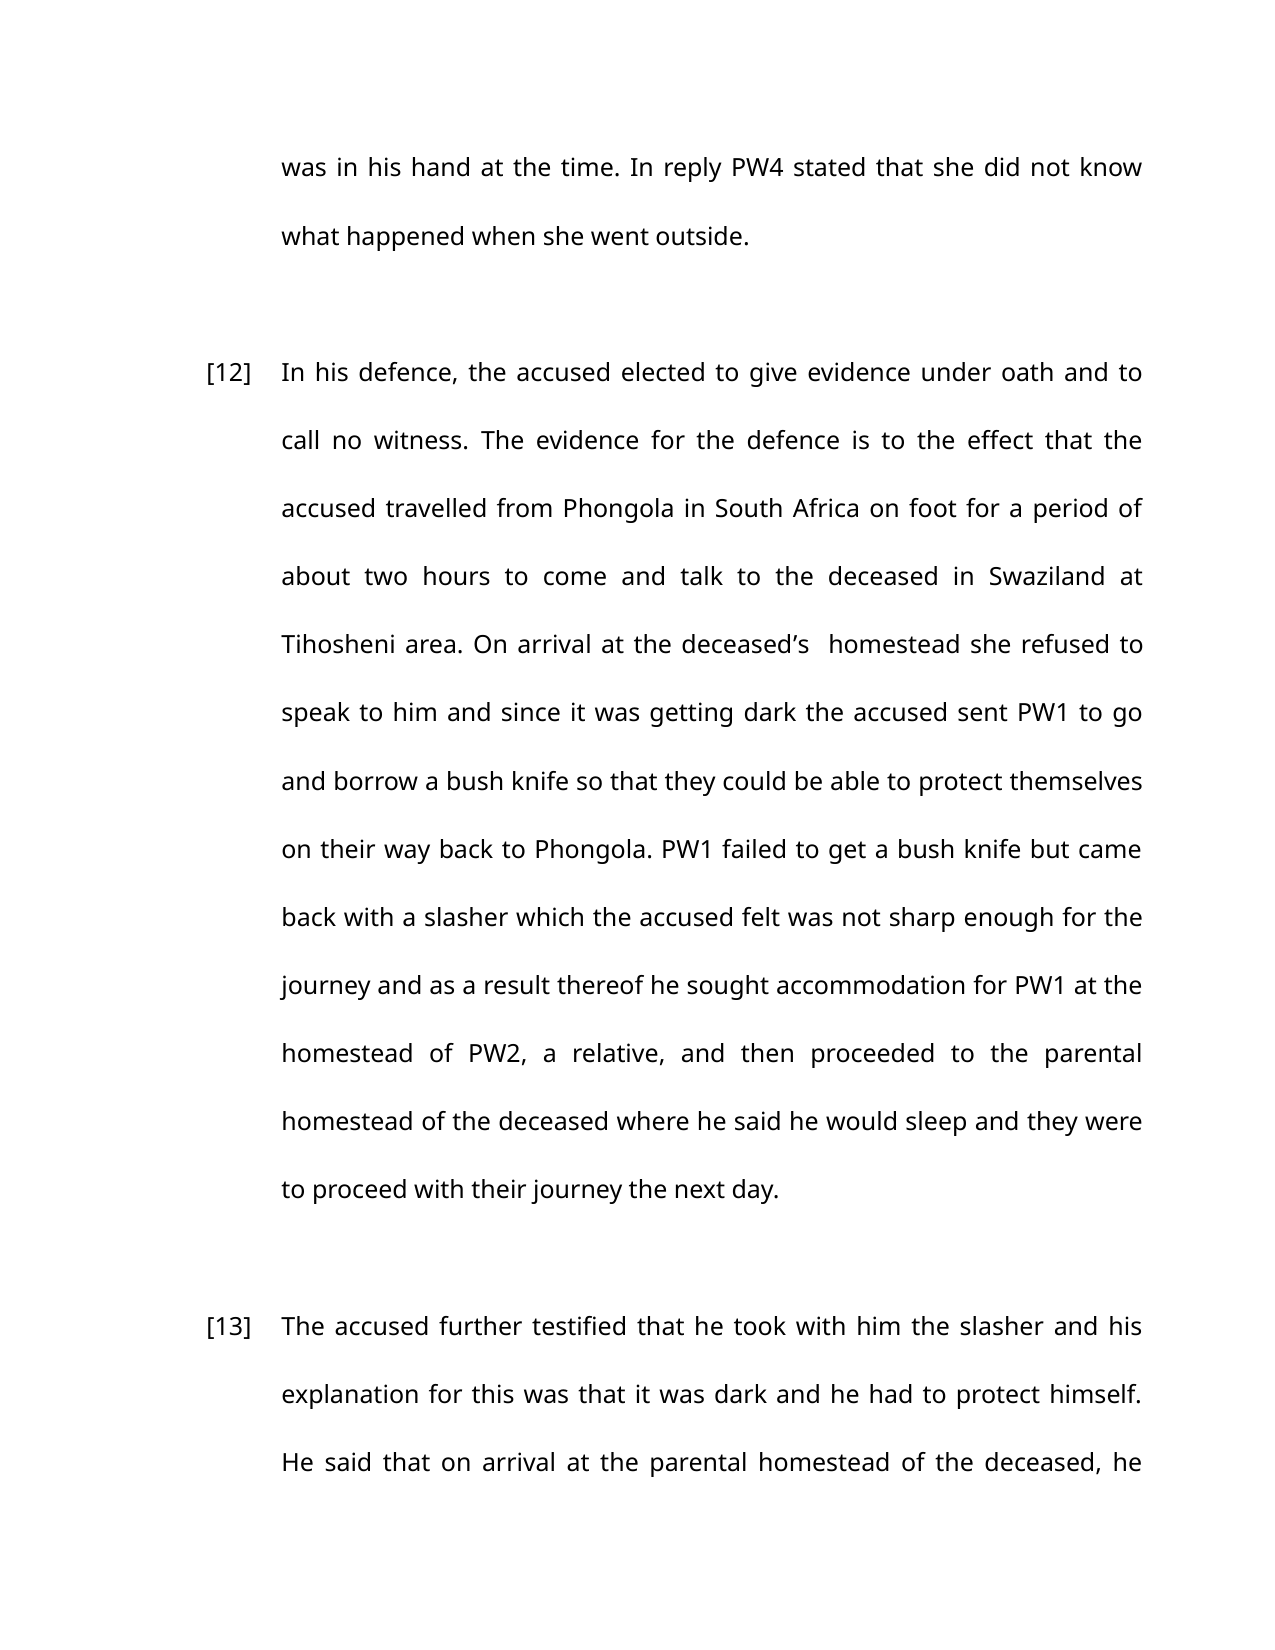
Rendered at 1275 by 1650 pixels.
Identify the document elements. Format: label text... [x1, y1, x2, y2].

text [12] In his defence, the accused elected to give evidence under oath and to call no witness. The evidence for the defence is to the effect that the accused travelled from Phongola in South Africa on foot for a period of about two hours to come and talk to the deceased in Swaziland at Tihosheni area. On arrival at the deceased’s homestead she refused to speak to him and since it was getting dark the accused sent PW1 to go and borrow a bush knife so that they could be able to protect themselves on their way back to Phongola. PW1 failed to get a bush knife but came back with a slasher which the accused felt was not sharp enough for the journey and as a result thereof he sought accommodation for PW1 at the homestead of PW2, a relative, and then proceeded to the parental homestead of the deceased where he said he would sleep and they were to proceed with their journey the next day. [206, 354, 1144, 1206]
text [206, 1308, 1144, 1478]
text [206, 150, 1144, 252]
